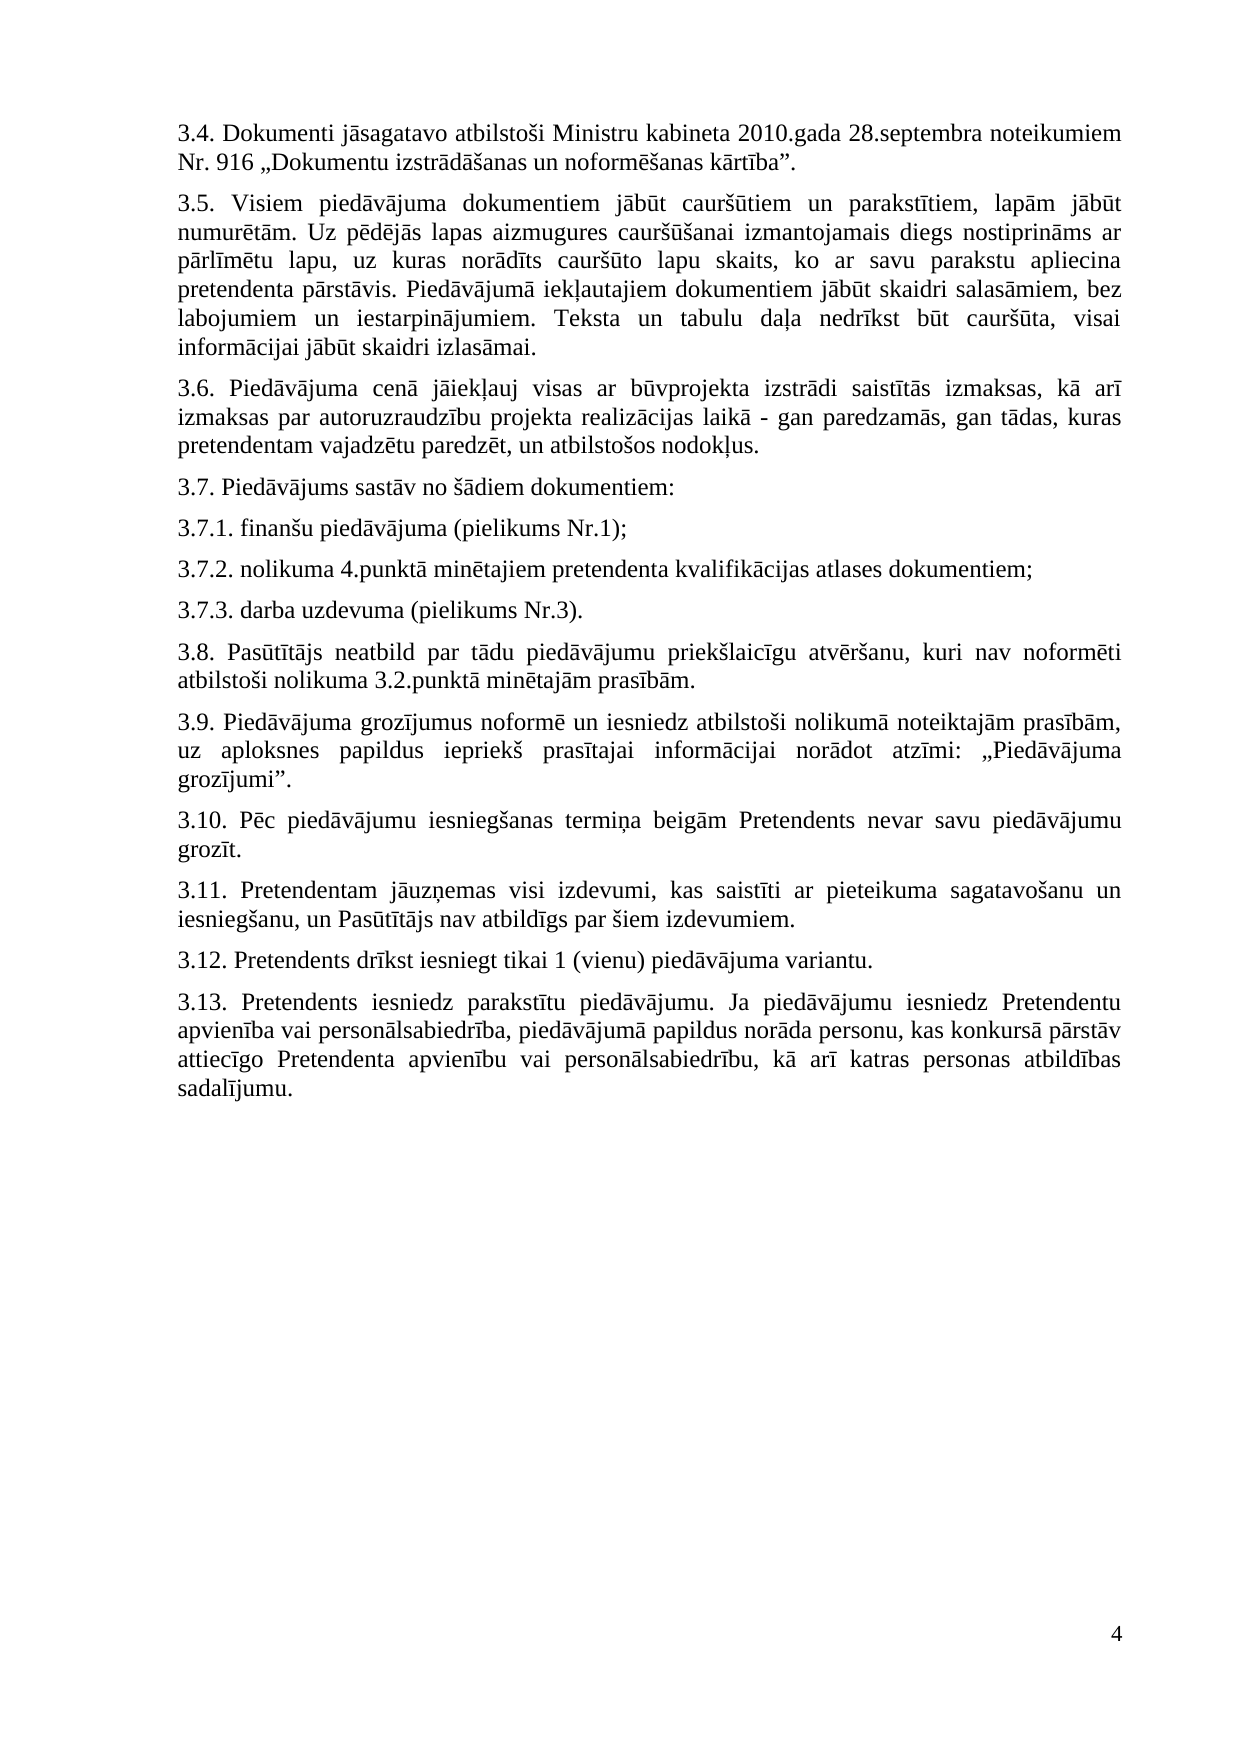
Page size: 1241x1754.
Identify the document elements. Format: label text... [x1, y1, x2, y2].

text 3.10. Pēc piedāvājumu iesniegšanas termiņa beigām Pretendents nevar savu piedāvājumu grozīt. [177, 806, 1122, 863]
text 3.8. Pasūtītājs neatbild par tādu piedāvājumu priekšlaicīgu atvēršanu, kuri nav noformēti atbilstoši nolikuma 3.2.punktā minētajām prasībām. [177, 637, 1122, 694]
text 3.7.2. nolikuma 4.punktā minētajiem pretendenta kvalifikācijas atlases dokumentiem; [177, 554, 1122, 583]
text 3.13. Pretendents iesniedz parakstītu piedāvājumu. Ja piedāvājumu iesniedz Pretendentu apvienība vai personālsabiedrība, piedāvājumā papildus norāda personu, kas konkursā pārstāv attiecīgo Pretendenta apvienību vai personālsabiedrību, kā arī katras personas atbildības sadalījumu. [177, 987, 1122, 1102]
text 3.9. Piedāvājuma grozījumus noformē un iesniedz atbilstoši nolikumā noteiktajām prasībām, uz aploksnes papildus iepriekš prasītajai informācijai norādot atzīmi: „Piedāvājuma grozījumi”. [177, 707, 1122, 793]
text 3.7. Piedāvājums sastāv no šādiem dokumentiem: [177, 472, 1122, 501]
text 3.7.3. darba uzdevuma (pielikums Nr.3). [177, 596, 1122, 624]
text 3.5. Visiem piedāvājuma dokumentiem jābūt cauršūtiem un parakstītiem, lapām jābūt numurētām. Uz pēdējās lapas aizmugures cauršūšanai izmantojamais diegs nostiprināms ar pārlīmētu lapu, uz kuras norādīts cauršūto lapu skaits, ko ar savu parakstu apliecina pretendenta pārstāvis. Piedāvājumā iekļautajiem dokumentiem jābūt skaidri salasāmiem, bez labojumiem un iestarpinājumiem. Teksta un tabulu daļa nedrīkst būt cauršūta, visai informācijai jābūt skaidri izlasāmai. [177, 188, 1122, 361]
text 3.6. Piedāvājuma cenā jāiekļauj visas ar būvprojekta izstrādi saistītās izmaksas, kā arī izmaksas par autoruzraudzību projekta realizācijas laikā - gan paredzamās, gan tādas, kuras pretendentam vajadzētu paredzēt, un atbilstošos nodokļus. [177, 373, 1122, 459]
text 3.12. Pretendents drīkst iesniegt tikai 1 (vienu) piedāvājuma variantu. [177, 946, 1122, 974]
text 3.7.1. finanšu piedāvājuma (pielikums Nr.1); [177, 513, 1122, 542]
text 3.4. Dokumenti jāsagatavo atbilstoši Ministru kabineta 2010.gada 28.septembra noteikumiem Nr. 916 „Dokumentu izstrādāšanas un noformēšanas kārtība”. [177, 118, 1122, 176]
text 3.11. Pretendentam jāuzņemas visi izdevumi, kas saistīti ar pieteikuma sagatavošanu un iesniegšanu, un Pasūtītājs nav atbildīgs par šiem izdevumiem. [177, 876, 1122, 933]
